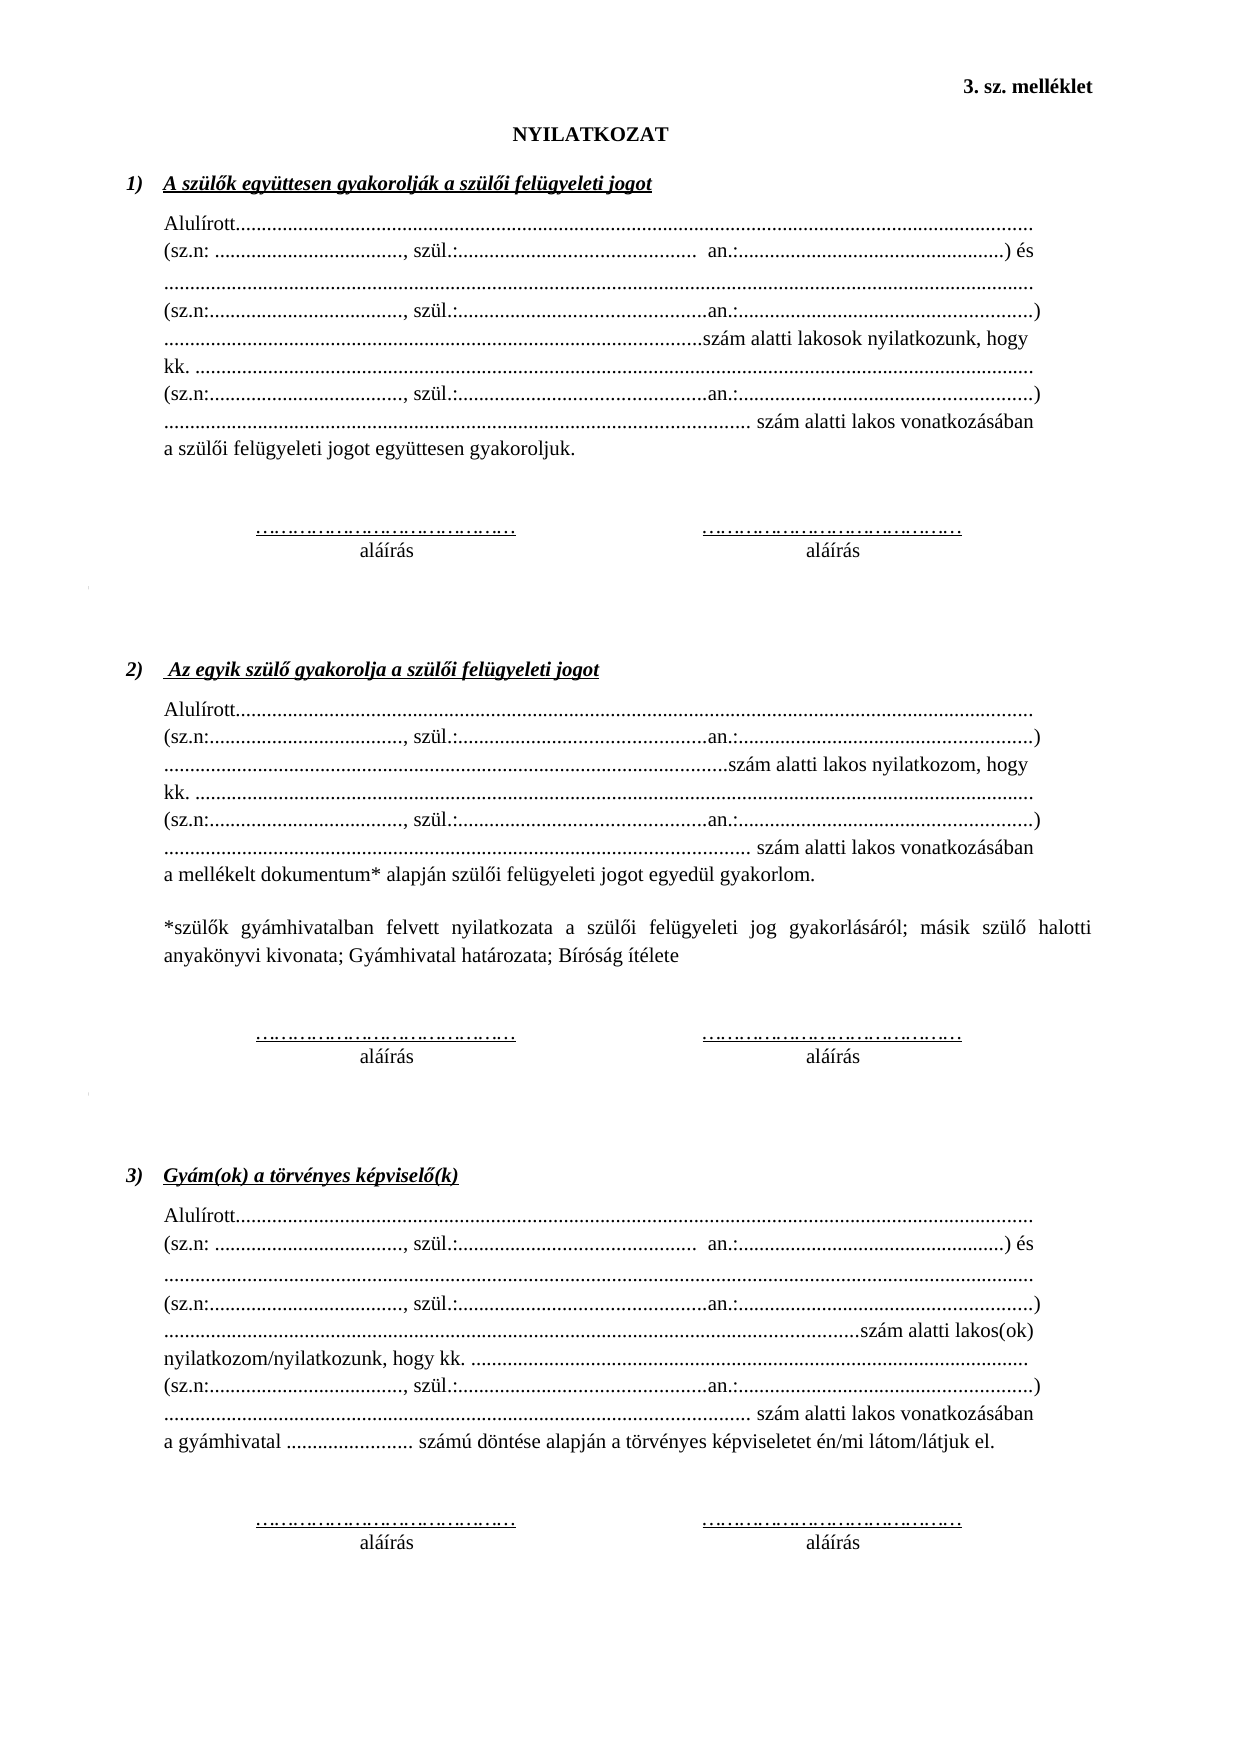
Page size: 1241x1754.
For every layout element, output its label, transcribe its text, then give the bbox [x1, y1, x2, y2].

list a gyámhivatal számú döntése alapján a törvényes képviseletet én/mi látom/látjuk el. [164, 1428, 1093, 1453]
list (sz.n: , szül.: an.: ) [164, 1291, 1093, 1314]
table_header …………………………………… aláírás [610, 514, 1056, 586]
list kk. [164, 353, 1093, 378]
list (sz.n: , szül.: an.: ) [164, 724, 1093, 748]
list (sz.n: , szül.: an.: ) és [164, 1231, 1093, 1255]
list (sz.n: , szül.: an.: ) [164, 298, 1093, 322]
list Az egyik szülő gyakorolja a szülői felügyeleti jogot [126, 657, 1093, 681]
table_header …………………………………… aláírás [164, 514, 610, 586]
text NYILATKOZAT [89, 122, 1093, 146]
list szám alatti lakosok nyilatkozunk, hogy [164, 326, 1093, 350]
list (sz.n: , szül.: an.: ) [164, 1373, 1093, 1397]
list Gyám(ok) a törvényes képviselő(k) [126, 1163, 1093, 1187]
text 3. sz. melléklet [89, 74, 1093, 98]
list (sz.n: , szül.: an.: ) [164, 807, 1093, 831]
list szám alatti lakos(ok) [164, 1318, 1093, 1342]
table_header …………………………………… aláírás [610, 1020, 1056, 1092]
list szám alatti lakos vonatkozásában [164, 1401, 1093, 1425]
list (sz.n: , szül.: an.: ) és [164, 238, 1093, 262]
list A szülők együttesen gyakorolják a szülői felügyeleti jogot [126, 171, 1093, 195]
list a szülői felügyeleti jogot együttesen gyakoroljuk. [164, 436, 1093, 460]
list szám alatti lakos vonatkozásában [164, 835, 1093, 859]
list Alulírott [164, 211, 1093, 235]
table_header …………………………………… aláírás [164, 1020, 610, 1092]
table_header …………………………………… aláírás [610, 1506, 1056, 1554]
list kk. [164, 779, 1093, 804]
list Alulírott [164, 1203, 1093, 1227]
list nyilatkozom/nyilatkozunk, hogy kk. [164, 1346, 1093, 1370]
list Alulírott [164, 697, 1093, 721]
list (sz.n: , szül.: an.: ) [164, 381, 1093, 405]
list *szülők gyámhivatalban felvett nyilatkozata a szülői felügyeleti jog gyakorlásáról; másik szülő halotti anyakönyvi kivonata; Gyámhivatal határozata; Bíróság ítélete [164, 915, 1093, 967]
list szám alatti lakos nyilatkozom, hogy [164, 752, 1093, 776]
list szám alatti lakos vonatkozásában [164, 409, 1093, 433]
table_header …………………………………… aláírás [164, 1506, 610, 1554]
list a mellékelt dokumentum* alapján szülői felügyeleti jogot egyedül gyakorlom. [164, 862, 1093, 886]
